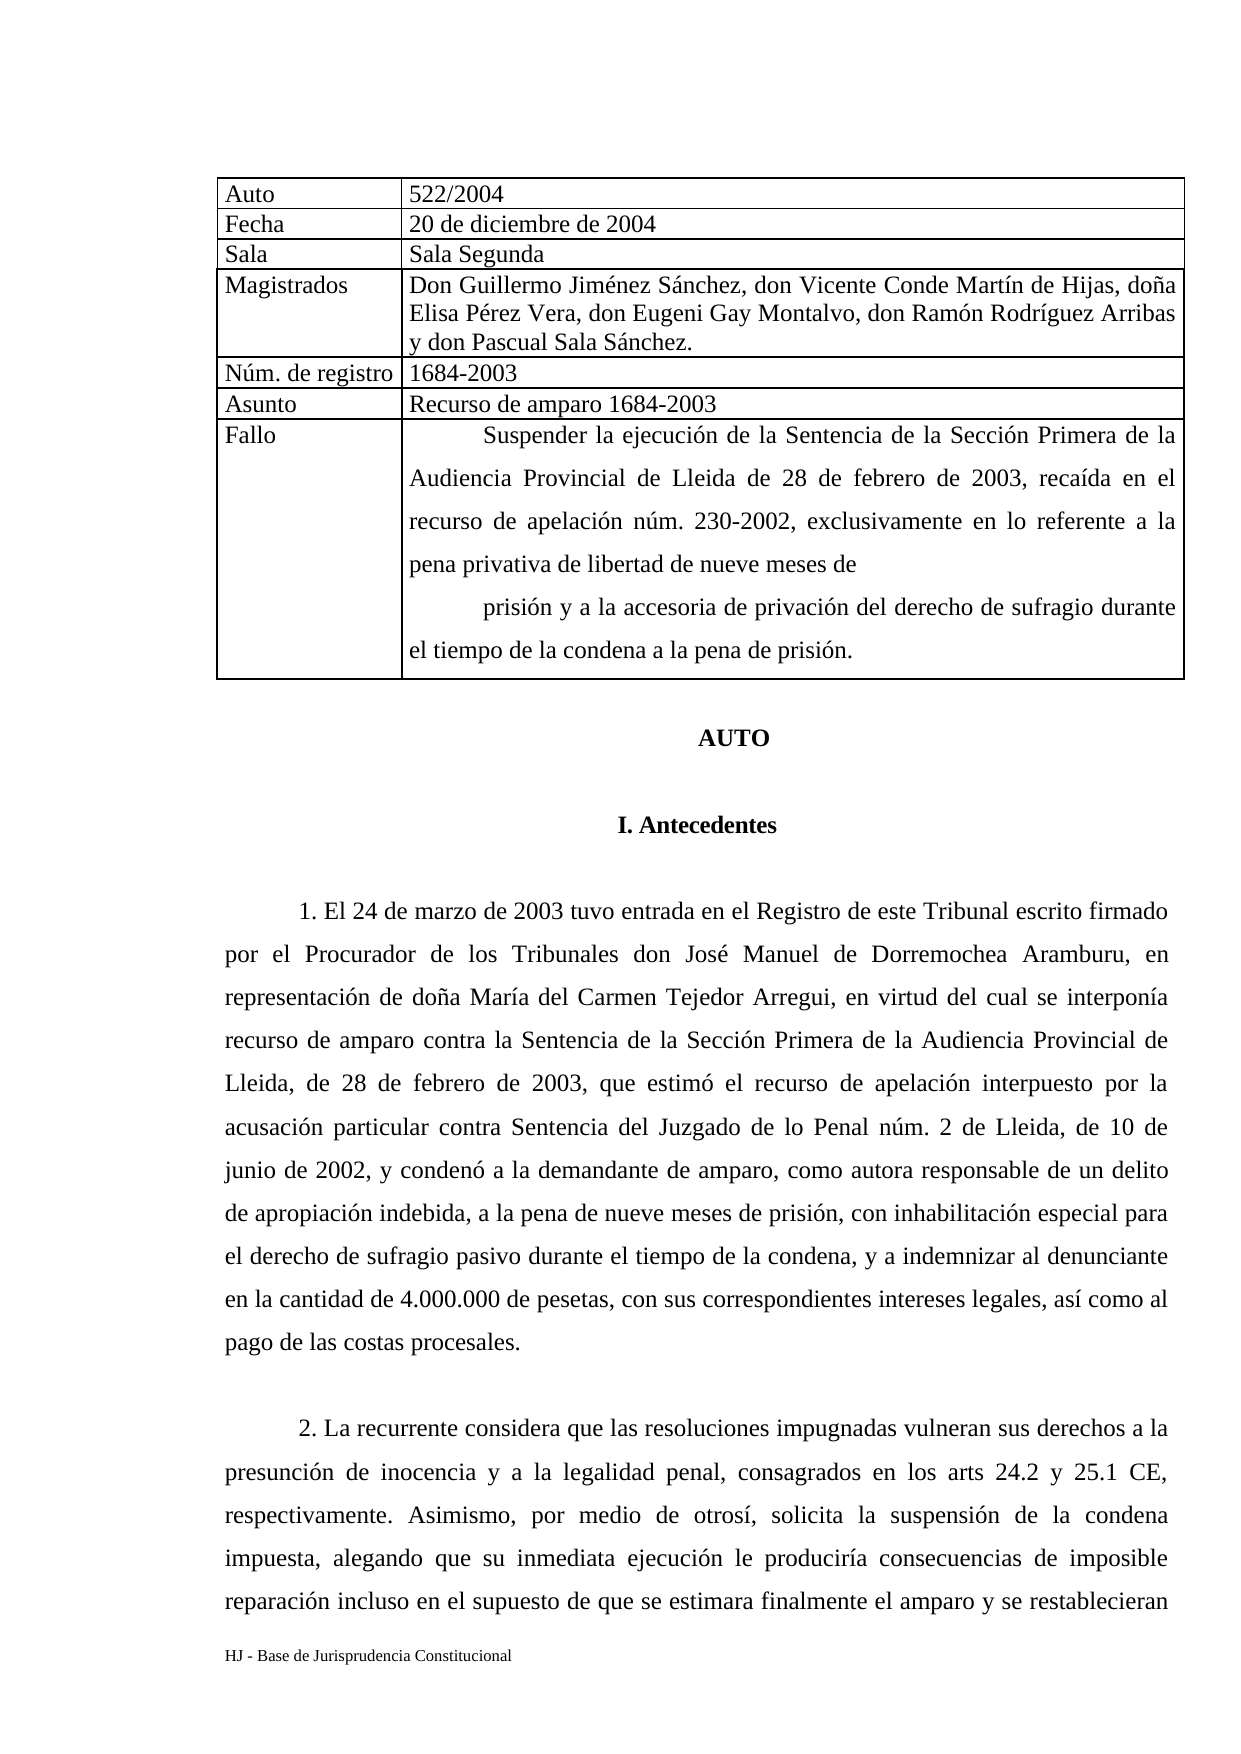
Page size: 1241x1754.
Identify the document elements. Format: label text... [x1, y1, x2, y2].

table_cell Fallo [218, 420, 401, 678]
text 1. El 24 de marzo de 2003 tuvo entrada en el Registro de este Tribunal escrito firmado por el Procurador de los Tribunales don José Manuel de Dorremochea Aramburu, en representación de doña María del Carmen Tejedor Arregui, en virtud del cual se interponía recurso de amparo contra la Sentencia de la Sección Primera de la Audiencia Provincial de Lleida, de 28 de febrero de 2003, que estimó el recurso de apelación interpuesto por la acusación particular contra Sentencia del Juzgado de lo Penal núm. 2 de Lleida, de 10 de junio de 2002, y condenó a la demandante de amparo, como autora responsable de un delito de apropiación indebida, a la pena de nueve meses de prisión, con inhabilitación especial para el derecho de sufragio pasivo durante el tiempo de la condena, y a indemnizar al denunciante en la cantidad de 4.000.000 de pesetas, con sus correspondientes intereses legales, así como al pago de las costas procesales. [224, 896, 1169, 1356]
table_header Auto [218, 179, 401, 207]
table_cell Recurso de amparo 1684-2003 [403, 389, 1183, 418]
table_cell Núm. de registro [218, 358, 401, 387]
table_cell Sala Segunda [402, 240, 1184, 268]
text AUTO [224, 723, 1169, 752]
table_cell 20 de diciembre de 2004 [402, 209, 1184, 238]
table_header 522/2004 [402, 179, 1184, 207]
table_cell Magistrados [218, 270, 401, 356]
table_cell Fecha [218, 209, 401, 238]
table_cell 1684-2003 [403, 358, 1183, 387]
table_cell Sala [218, 240, 401, 268]
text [224, 1413, 1169, 1615]
table_cell Don Guillermo Jiménez Sánchez, don Vicente Conde Martín de Hijas, doña Elisa Pérez Vera, don Eugeni Gay Montalvo, don Ramón Rodríguez Arribas y don Pascual Sala Sánchez. [403, 270, 1183, 356]
text I. Antecedentes [224, 810, 1169, 838]
table_cell Asunto [218, 389, 401, 418]
table_cell Suspender la ejecución de la Sentencia de la Sección Primera de la Audiencia Provincial de Lleida de 28 de febrero de 2003, recaída en el recurso de apelación núm. 230-2002, exclusivamente en lo referente a la pena privativa de libertad de nueve meses de prisión y a la accesoria de privación del derecho de sufragio durante el tiempo de la condena a la pena de prisión. [403, 420, 1183, 678]
